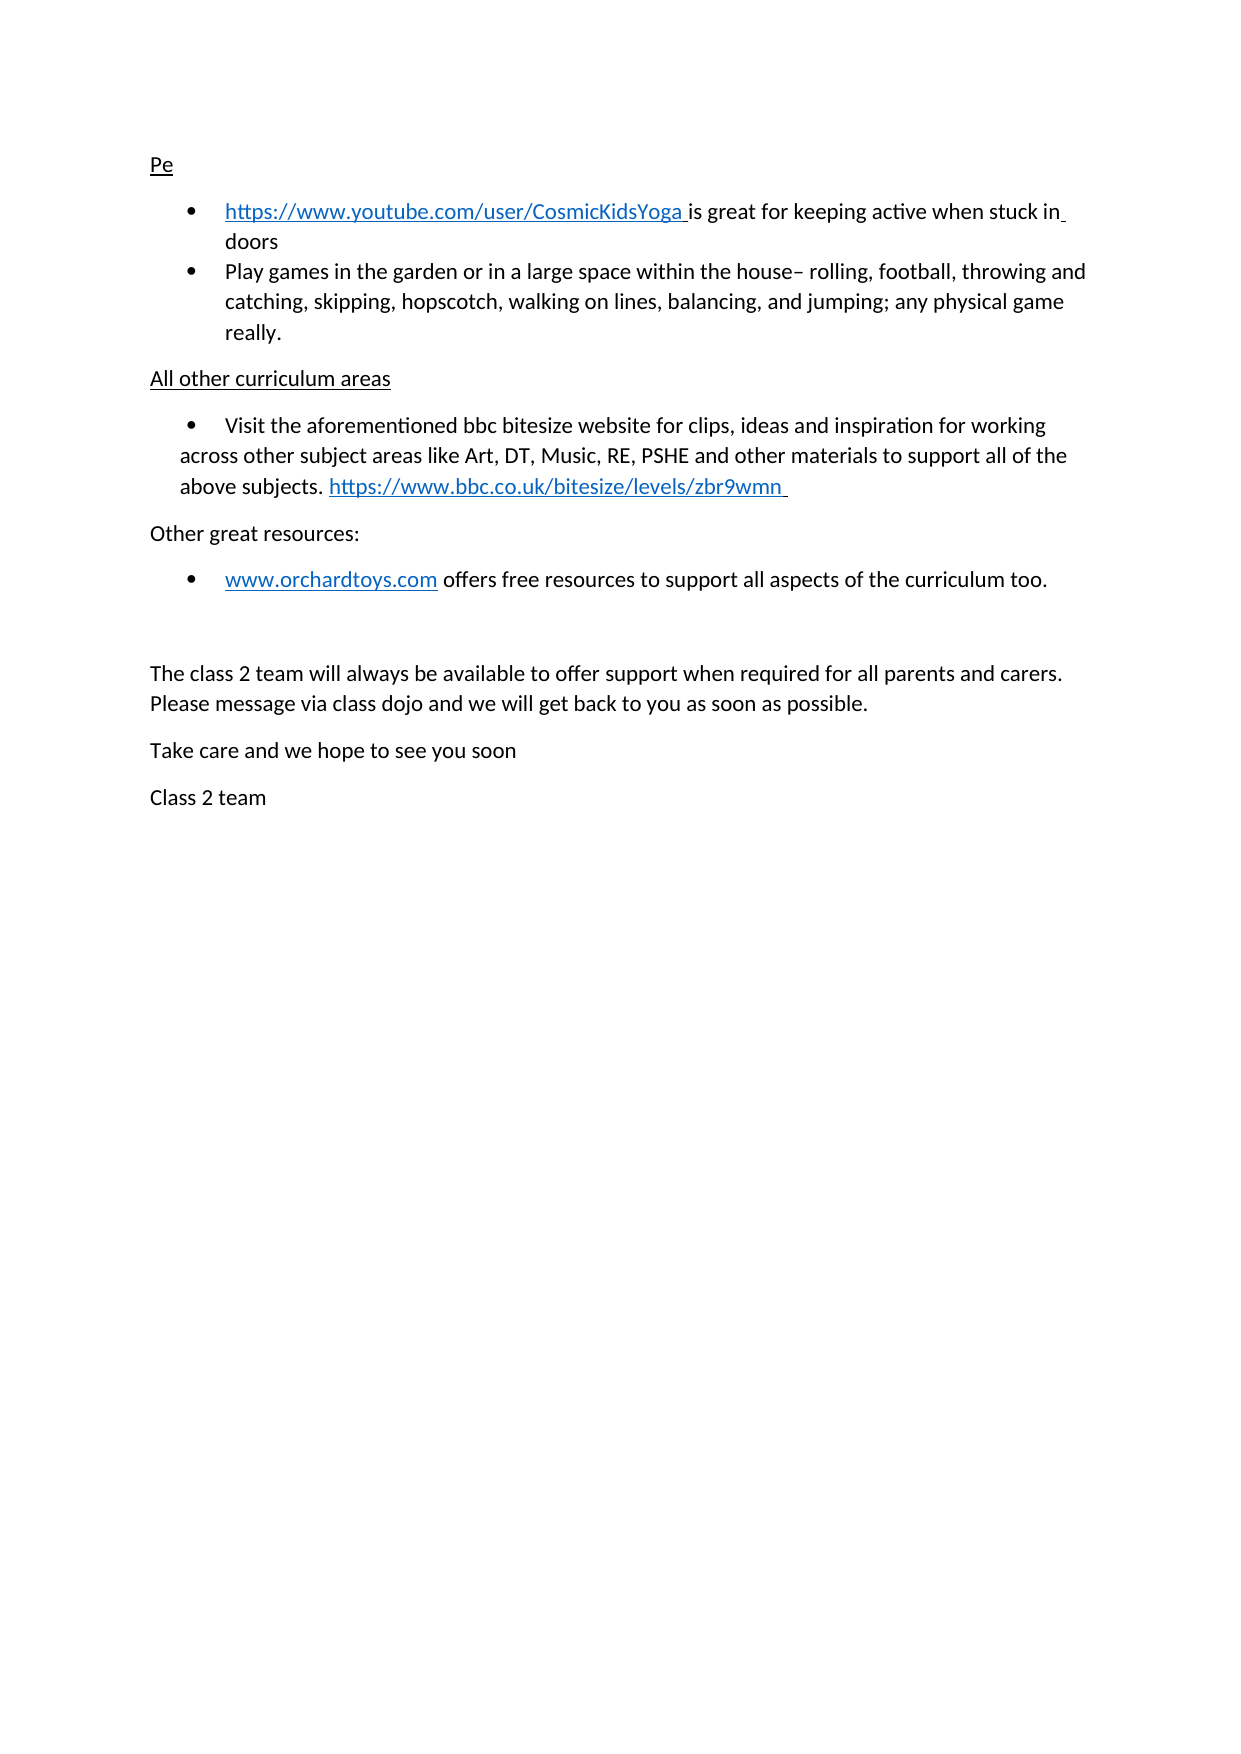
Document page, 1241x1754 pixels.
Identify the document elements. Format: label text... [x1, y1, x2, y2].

list https://www.youtube.com/user/CosmicKidsYoga is great for keeping active when stuck in doors [187, 197, 1090, 255]
text Pe [150, 150, 1090, 178]
text Take care and we hope to see you soon [150, 736, 1090, 764]
text Class 2 team [150, 783, 1090, 811]
list www.orchardtoys.com offers free resources to support all aspects of the curriculum too. [187, 566, 1090, 594]
text Other great resources: [150, 519, 1090, 547]
list Visit the aforementioned bbc bitesize website for clips, ideas and inspiration for working across other subject areas like Art, DT, Music, RE, PSHE and other materials to support all of the above subjects. https://www.bbc.co.uk/bitesize/levels/zbr9wmn [179, 411, 1090, 500]
text All other curriculum areas [150, 364, 1090, 393]
list Play games in the garden or in a large space within the house– rolling, football, throwing and catching, skipping, hopscotch, walking on lines, balancing, and jumping; any physical game really. [187, 257, 1090, 346]
text The class 2 team will always be available to offer support when required for all parents and carers. Please message via class dojo and we will get back to you as soon as possible. [150, 659, 1090, 718]
